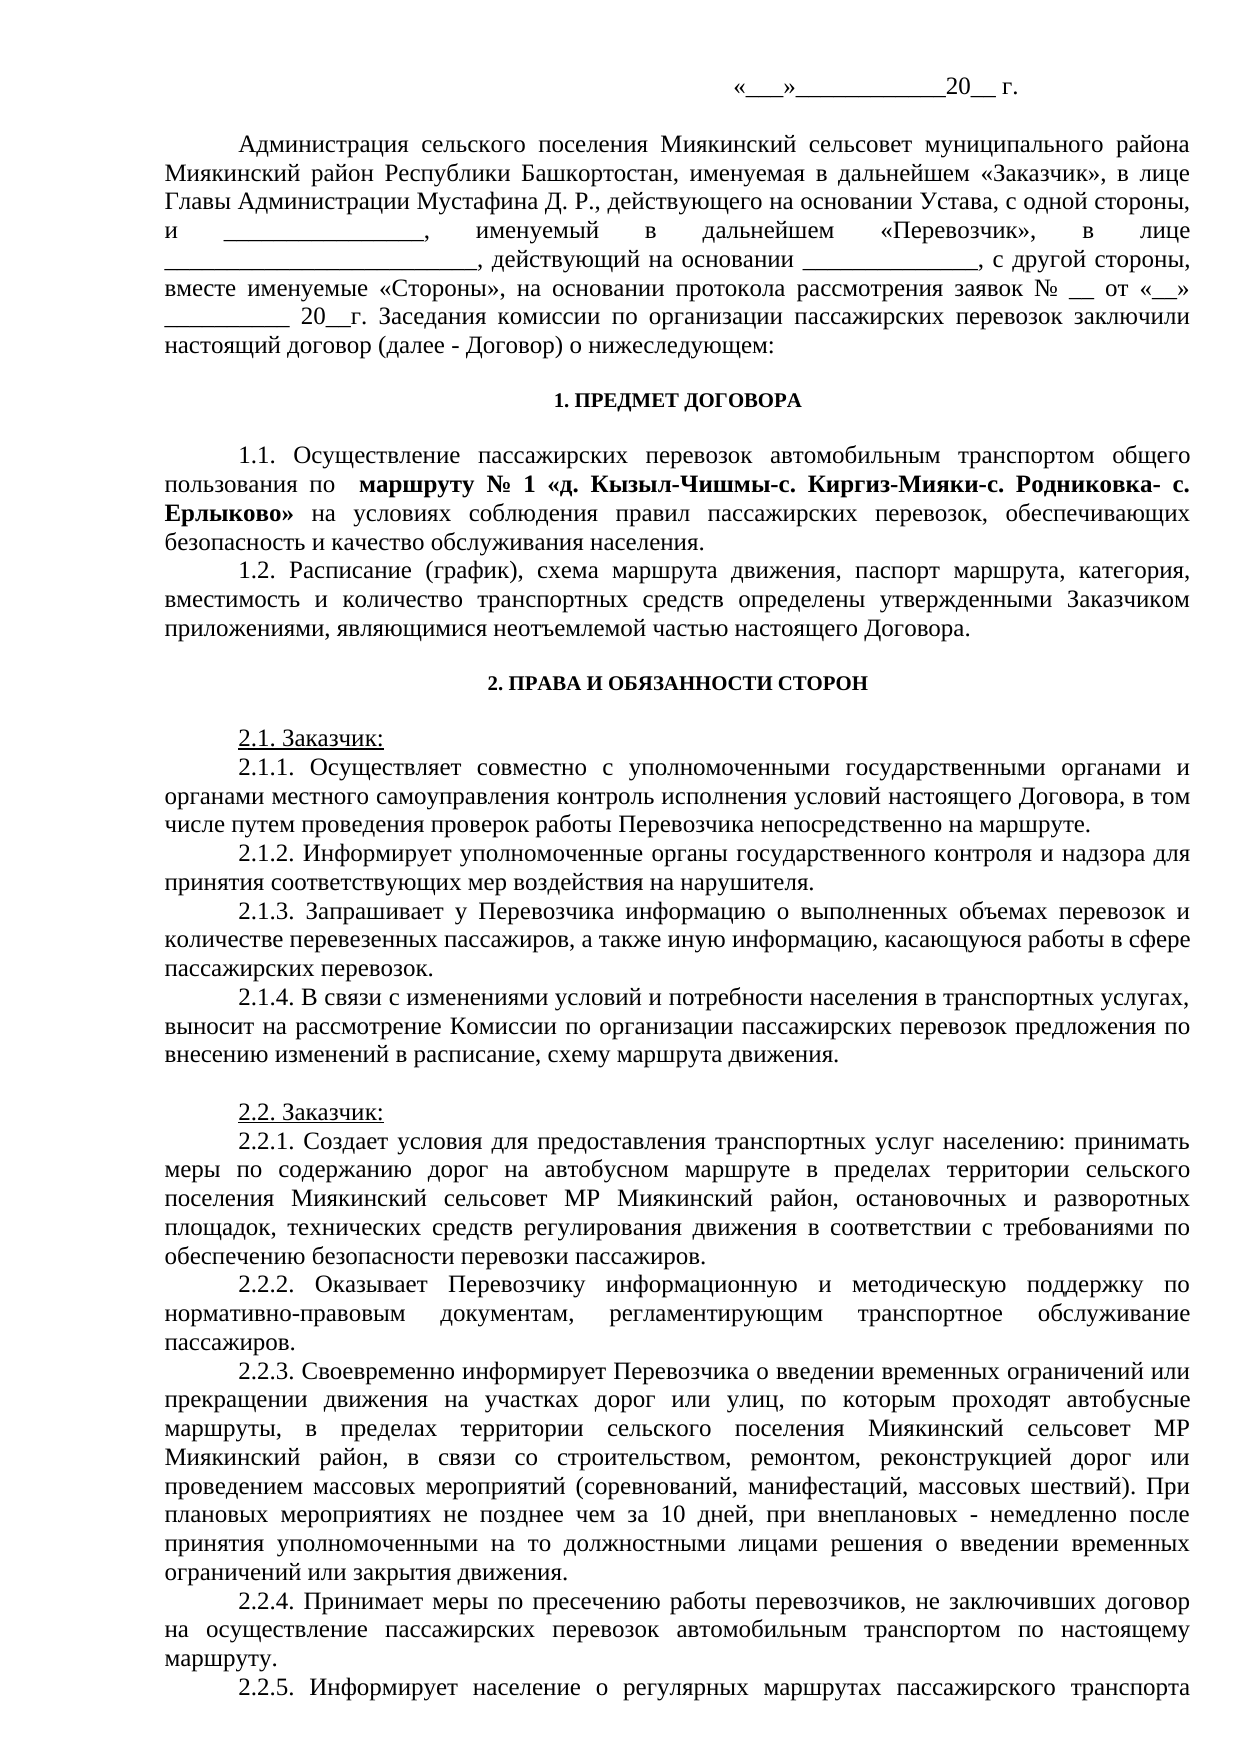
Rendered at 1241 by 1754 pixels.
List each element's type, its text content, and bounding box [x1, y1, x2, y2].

text 2.2.3. Своевременно информирует Перевозчика о введении временных ограничений или прекращении движения на участках дорог или улиц, по которым проходят автобусные маршруты, в пределах территории сельского поселения Миякинский сельсовет МР Миякинский район, в связи со строительством, ремонтом, реконструкцией дорог или проведением массовых мероприятий (соревнований, манифестаций, массовых шествий). При плановых мероприятиях не позднее чем за 10 дней, при внеплановых - немедленно после принятия уполномоченными на то должностными лицами решения о введении временных ограничений или закрытия движения. [164, 1356, 1191, 1586]
text 2.1.1. Осуществляет совместно с уполномоченными государственными органами и органами местного самоуправления контроль исполнения условий настоящего Договора, в том числе путем проведения проверок работы Перевозчика непосредственно на маршруте. [164, 752, 1191, 838]
text 2. ПРАВА И ОБЯЗАННОСТИ СТОРОН [164, 671, 1191, 694]
text 2.2.1. Создает условия для предоставления транспортных услуг населению: принимать меры по содержанию дорог на автобусном маршруте в пределах территории сельского поселения Миякинский сельсовет МР Миякинский район, остановочных и разворотных площадок, технических средств регулирования движения в соответствии с требованиями по обеспечению безопасности перевозки пассажиров. [164, 1126, 1191, 1269]
text 1. ПРЕДМЕТ ДОГОВОРА [164, 388, 1191, 412]
text 2.1.4. В связи с изменениями условий и потребности населения в транспортных услугах, выносит на рассмотрение Комиссии по организации пассажирских перевозок предложения по внесению изменений в расписание, схему маршрута движения. [164, 982, 1191, 1068]
text 2.2.2. Оказывает Перевозчику информационную и методическую поддержку по нормативно-правовым документам, регламентирующим транспортное обслуживание пассажиров. [164, 1269, 1191, 1356]
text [164, 1672, 1191, 1701]
text 2.1.3. Запрашивает у Перевозчика информацию о выполненных объемах перевозок и количестве перевезенных пассажиров, а также иную информацию, касающуюся работы в сфере пассажирских перевозок. [164, 896, 1191, 982]
text 2.1.2. Информирует уполномоченные органы государственного контроля и надзора для принятия соответствующих мер воздействия на нарушителя. [164, 838, 1191, 896]
text 1.2. Расписание (график), схема маршрута движения, паспорт маршрута, категория, вместимость и количество транспортных средств определены утвержденными Заказчиком приложениями, являющимися неотъемлемой частью настоящего Договора. [164, 556, 1191, 642]
text 2.2.4. Принимает меры по пресечению работы перевозчиков, не заключивших договор на осуществление пассажирских перевозок автомобильным транспортом по настоящему маршруту. [164, 1586, 1191, 1672]
text 2.1. Заказчик: [164, 723, 1191, 752]
text 2.2. Заказчик: [164, 1097, 1191, 1126]
text 1.1. Осуществление пассажирских перевозок автомобильным транспортом общего пользования по маршруту № 1 «д. Кызыл-Чишмы-с. Киргиз-Мияки-с. Родниковка- с. Ерлыково» на условиях соблюдения правил пассажирских перевозок, обеспечивающих безопасность и качество обслуживания населения. [164, 441, 1191, 556]
text «___»____________20__ г. [164, 71, 1191, 100]
text Администрация сельского поселения Миякинский сельсовет муниципального района Миякинский район Республики Башкортостан, именуемая в дальнейшем «Заказчик», в лице Главы Администрации Мустафина Д. Р., действующего на основании Устава, с одной стороны, и ________________, именуемый в дальнейшем «Перевозчик», в лице _________________________, действующий на основании ______________, с другой стороны, вместе именуемые «Стороны», на основании протокола рассмотрения заявок № __ от «__» __________ 20__г. Заседания комиссии по организации пассажирских перевозок заключили настоящий договор (далее - Договор) о нижеследующем: [164, 129, 1191, 359]
